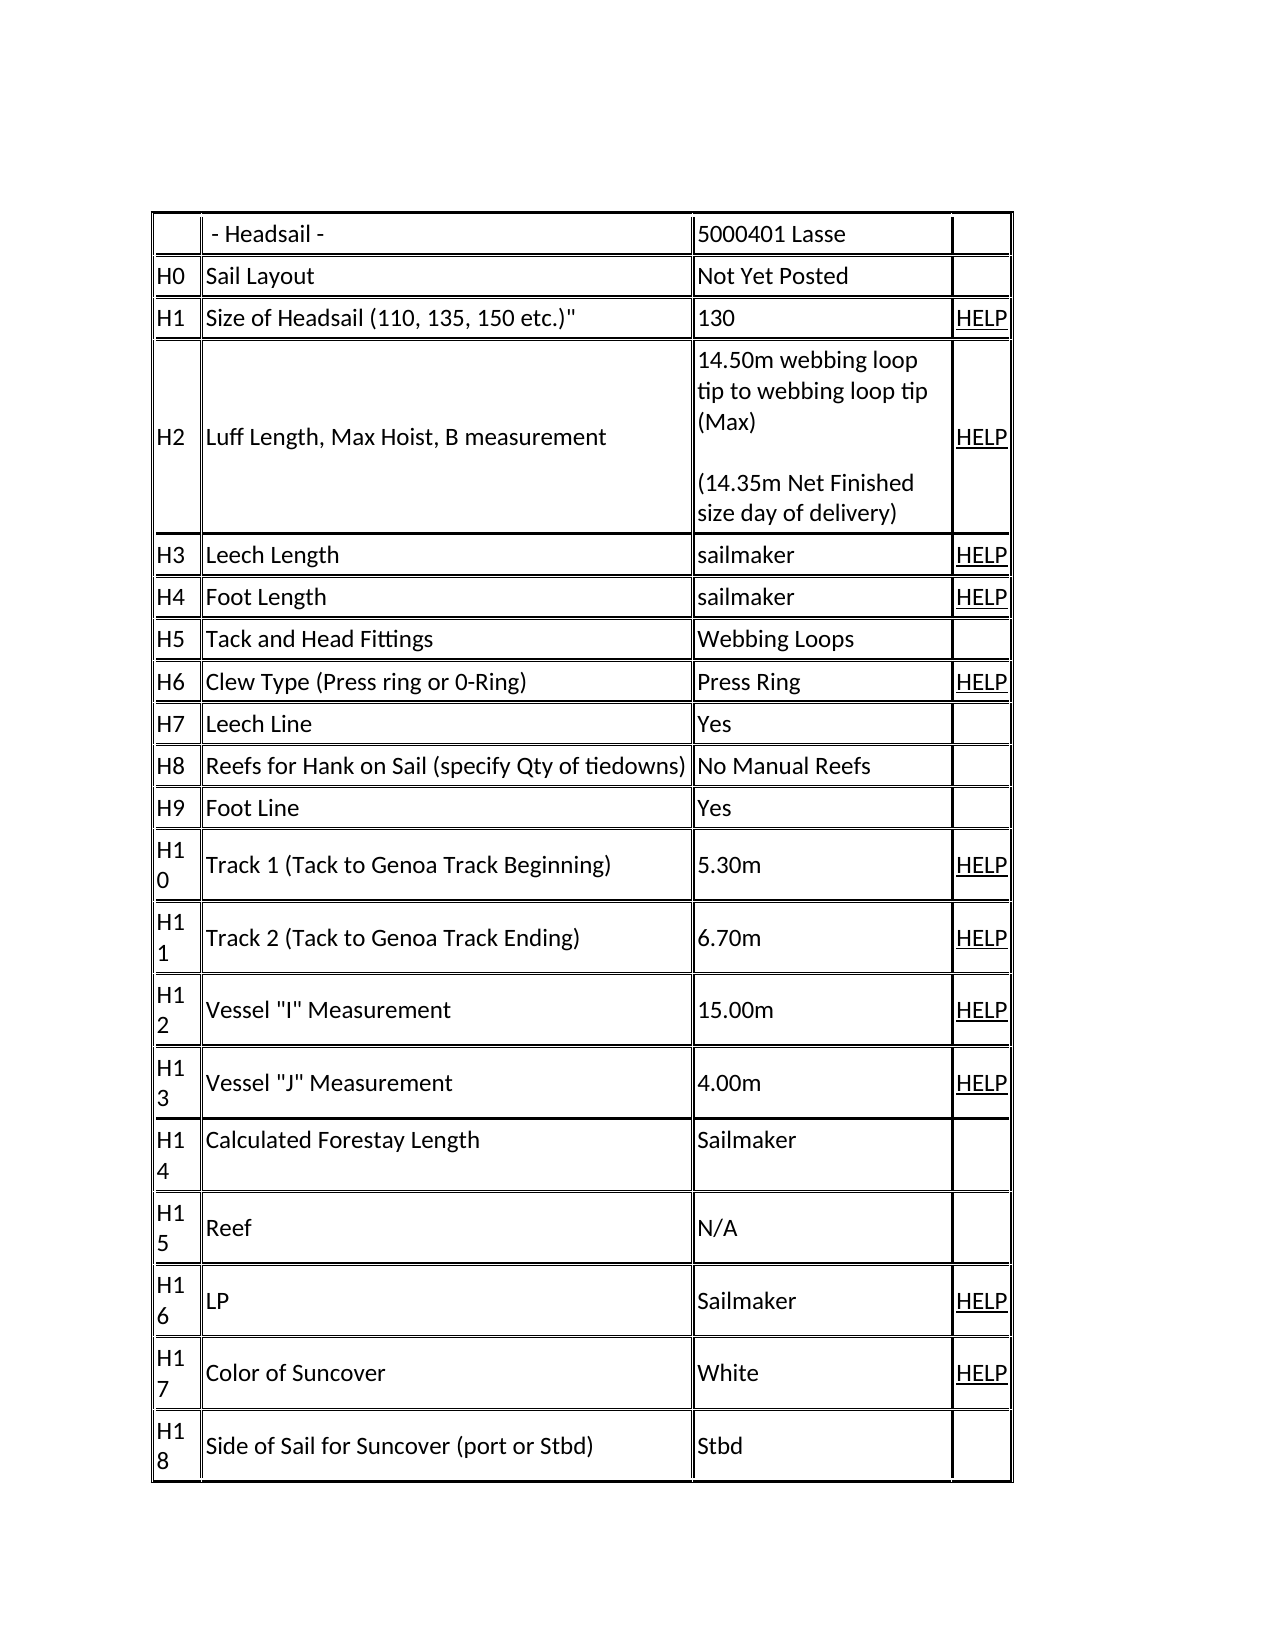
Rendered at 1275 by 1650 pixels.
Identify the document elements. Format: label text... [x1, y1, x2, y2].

table_cell 15.00m [695, 975, 951, 1044]
table_cell 5.30m [695, 830, 951, 899]
table_header [952, 214, 1010, 253]
table_cell Size of Headsail (110, 135, 150 etc.)" [203, 299, 691, 337]
table_header - Headsail - [201, 213, 693, 253]
table_cell Leech Length [203, 535, 691, 574]
table_cell HELP [954, 1044, 1011, 1117]
table_cell Clew Type (Press ring or 0-Ring) [203, 662, 691, 700]
table_cell Yes [695, 704, 951, 742]
table_cell HELP [952, 1335, 1012, 1407]
table_cell H3 [154, 532, 200, 574]
table_cell [954, 785, 1011, 827]
table_cell H2 [154, 337, 200, 532]
table_cell H9 [154, 785, 200, 827]
table_cell H17 [152, 1335, 201, 1407]
table_cell White [695, 1338, 951, 1407]
table_cell H16 [154, 1262, 200, 1335]
table_cell Webbing Loops [695, 620, 951, 658]
table_cell Foot Length [203, 578, 691, 616]
table_cell H7 [154, 700, 200, 742]
table_cell sailmaker [695, 578, 951, 616]
table_cell HELP [952, 827, 1012, 899]
table_cell [954, 616, 1011, 658]
table_cell 130 [695, 299, 951, 337]
table_cell [954, 743, 1011, 784]
table_cell Press Ring [695, 662, 951, 700]
table_cell Sailmaker [695, 1120, 951, 1189]
table_cell HELP [954, 337, 1011, 532]
table_cell H13 [154, 1044, 200, 1117]
table_cell Vessel "J" Measurement [203, 1048, 691, 1117]
table_cell H10 [152, 827, 201, 899]
table_cell H5 [154, 616, 200, 658]
table_cell 4.00m [695, 1048, 951, 1117]
table_cell Color of Suncover [203, 1338, 691, 1407]
table_cell Leech Line [203, 704, 691, 742]
table_cell 14.50m webbing loop tip to webbing loop tip (Max) (14.35m Net Finished size day of delivery) [695, 341, 951, 532]
table_header [154, 214, 201, 253]
table_cell sailmaker [695, 535, 951, 574]
table_cell Track 1 (Tack to Genoa Track Beginning) [203, 830, 691, 899]
table_cell [954, 1190, 1011, 1262]
table_cell Stbd [693, 1411, 952, 1480]
table_cell H4 [154, 574, 200, 616]
table_cell H0 [154, 253, 200, 295]
table_cell HELP [954, 295, 1011, 337]
table_cell [952, 1408, 1011, 1480]
table_cell Calculated Forestay Length [203, 1120, 691, 1189]
table_cell HELP [954, 658, 1011, 700]
table_cell LP [203, 1266, 691, 1335]
table_header 5000401 Lasse [693, 213, 952, 253]
table_cell Sail Layout [203, 257, 691, 295]
table_cell Sailmaker [695, 1266, 951, 1335]
table_cell H11 [154, 899, 200, 972]
table_cell H14 [154, 1117, 200, 1189]
table_cell HELP [954, 1262, 1011, 1335]
table_cell Tack and Head Fittings [203, 620, 691, 658]
table_cell Vessel "I" Measurement [203, 975, 691, 1044]
table_cell Foot Line [203, 788, 691, 827]
table_cell [954, 253, 1011, 295]
table_cell 6.70m [695, 903, 951, 972]
table_cell N/A [695, 1193, 951, 1262]
table_cell No Manual Reefs [695, 746, 951, 784]
table_cell Yes [695, 788, 951, 827]
table_cell Luff Length, Max Hoist, B measurement [203, 341, 691, 532]
table_cell Not Yet Posted [695, 257, 951, 295]
table_cell Reefs for Hank on Sail (specify Qty of tiedowns) [203, 746, 691, 784]
table_cell H15 [154, 1190, 200, 1262]
table_cell [954, 1117, 1010, 1189]
table_cell H18 [154, 1408, 201, 1480]
table_cell Side of Sail for Suncover (port or Stbd) [201, 1408, 693, 1480]
table_cell HELP [952, 972, 1012, 1044]
table_cell H6 [154, 658, 200, 700]
table_cell HELP [954, 574, 1011, 616]
table_cell Track 2 (Tack to Genoa Track Ending) [203, 903, 691, 972]
table_cell HELP [954, 532, 1010, 574]
table_cell H1 [154, 295, 200, 337]
table_cell [954, 700, 1011, 742]
table_cell H8 [154, 743, 200, 784]
table_cell HELP [954, 899, 1011, 972]
table_cell Reef [203, 1193, 691, 1262]
table_cell H12 [152, 972, 201, 1044]
